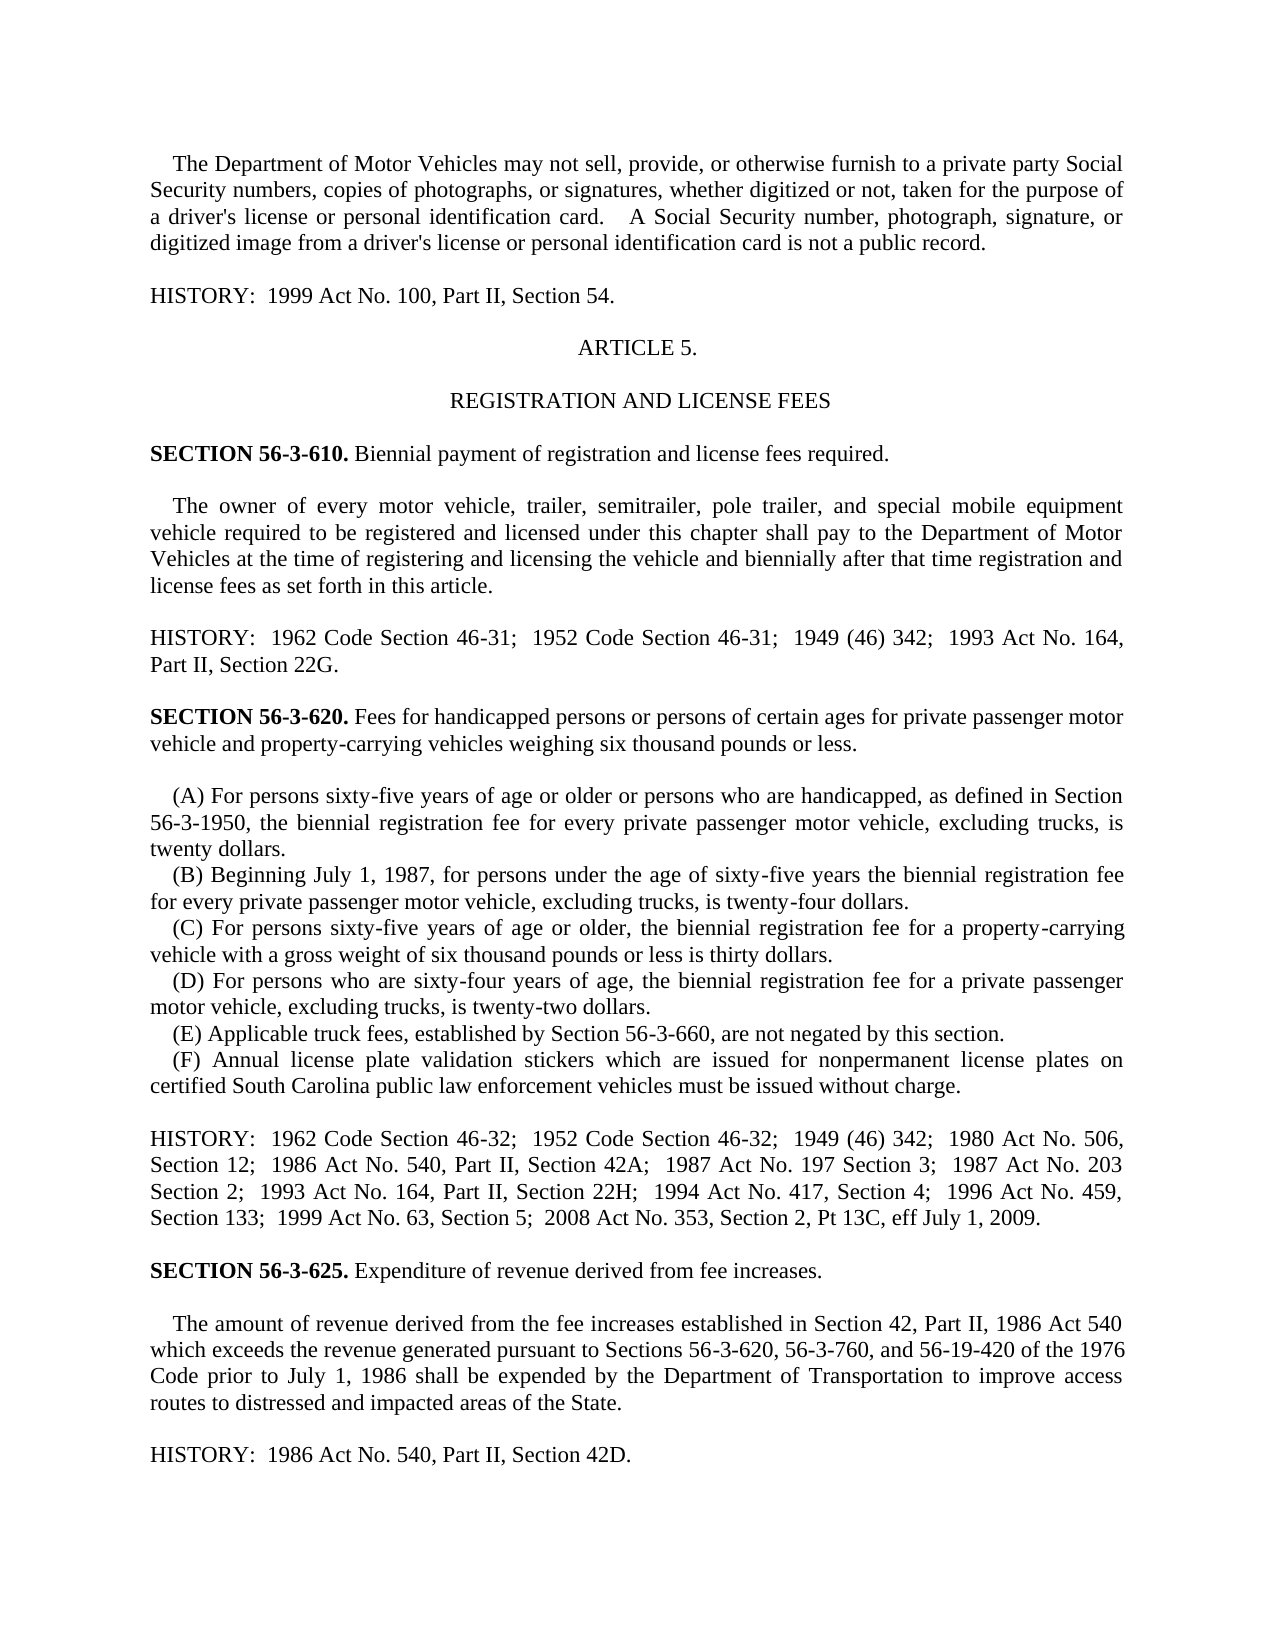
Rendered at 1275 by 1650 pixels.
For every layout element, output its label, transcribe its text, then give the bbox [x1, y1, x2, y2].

text (E) Applicable truck fees, established by Section 56-3-660, are not negated by this section. [150, 1020, 1125, 1046]
text (C) For persons sixty-five years of age or older, the biennial registration fee for a property-carrying vehicle with a gross weight of six thousand pounds or less is thirty dollars. [150, 914, 1125, 967]
text SECTION 56-3-625. Expenditure of revenue derived from fee increases. [150, 1257, 1125, 1283]
text The Department of Motor Vehicles may not sell, provide, or otherwise furnish to a private party Social Security numbers, copies of photographs, or signatures, whether digitized or not, taken for the purpose of a driver's license or personal identification card. A Social Security number, photograph, signature, or digitized image from a driver's license or personal identification card is not a public record. [150, 150, 1125, 255]
text HISTORY: 1962 Code Section 46-32; 1952 Code Section 46-32; 1949 (46) 342; 1980 Act No. 506, Section 12; 1986 Act No. 540, Part II, Section 42A; 1987 Act No. 197 Section 3; 1987 Act No. 203 Section 2; 1993 Act No. 164, Part II, Section 22H; 1994 Act No. 417, Section 4; 1996 Act No. 459, Section 133; 1999 Act No. 63, Section 5; 2008 Act No. 353, Section 2, Pt 13C, eff July 1, 2009. [150, 1125, 1125, 1231]
text SECTION 56-3-620. Fees for handicapped persons or persons of certain ages for private passenger motor vehicle and property-carrying vehicles weighing six thousand pounds or less. [150, 703, 1125, 756]
text The owner of every motor vehicle, trailer, semitrailer, pole trailer, and special mobile equipment vehicle required to be registered and licensed under this chapter shall pay to the Department of Motor Vehicles at the time of registering and licensing the vehicle and biennially after that time registration and license fees as set forth in this article. [150, 493, 1125, 598]
text HISTORY: 1999 Act No. 100, Part II, Section 54. [150, 282, 1125, 308]
text SECTION 56-3-610. Biennial payment of registration and license fees required. [150, 440, 1125, 466]
text ARTICLE 5. [150, 334, 1125, 361]
text REGISTRATION AND LICENSE FEES [150, 387, 1125, 413]
text The amount of revenue derived from the fee increases established in Section 42, Part II, 1986 Act 540 which exceeds the revenue generated pursuant to Sections 56-3-620, 56-3-760, and 56-19-420 of the 1976 Code prior to July 1, 1986 shall be expended by the Department of Transportation to improve access routes to distressed and impacted areas of the State. [150, 1309, 1125, 1415]
text (B) Beginning July 1, 1987, for persons under the age of sixty-five years the biennial registration fee for every private passenger motor vehicle, excluding trucks, is twenty-four dollars. [150, 862, 1125, 914]
text HISTORY: 1962 Code Section 46-31; 1952 Code Section 46-31; 1949 (46) 342; 1993 Act No. 164, Part II, Section 22G. [150, 624, 1125, 677]
text (A) For persons sixty-five years of age or older or persons who are handicapped, as defined in Section 56-3-1950, the biennial registration fee for every private passenger motor vehicle, excluding trucks, is twenty dollars. [150, 782, 1125, 862]
text (D) For persons who are sixty-four years of age, the biennial registration fee for a private passenger motor vehicle, excluding trucks, is twenty-two dollars. [150, 967, 1125, 1020]
text HISTORY: 1986 Act No. 540, Part II, Section 42D. [150, 1441, 1125, 1468]
text (F) Annual license plate validation stickers which are issued for nonpermanent license plates on certified South Carolina public law enforcement vehicles must be issued without charge. [150, 1046, 1125, 1099]
